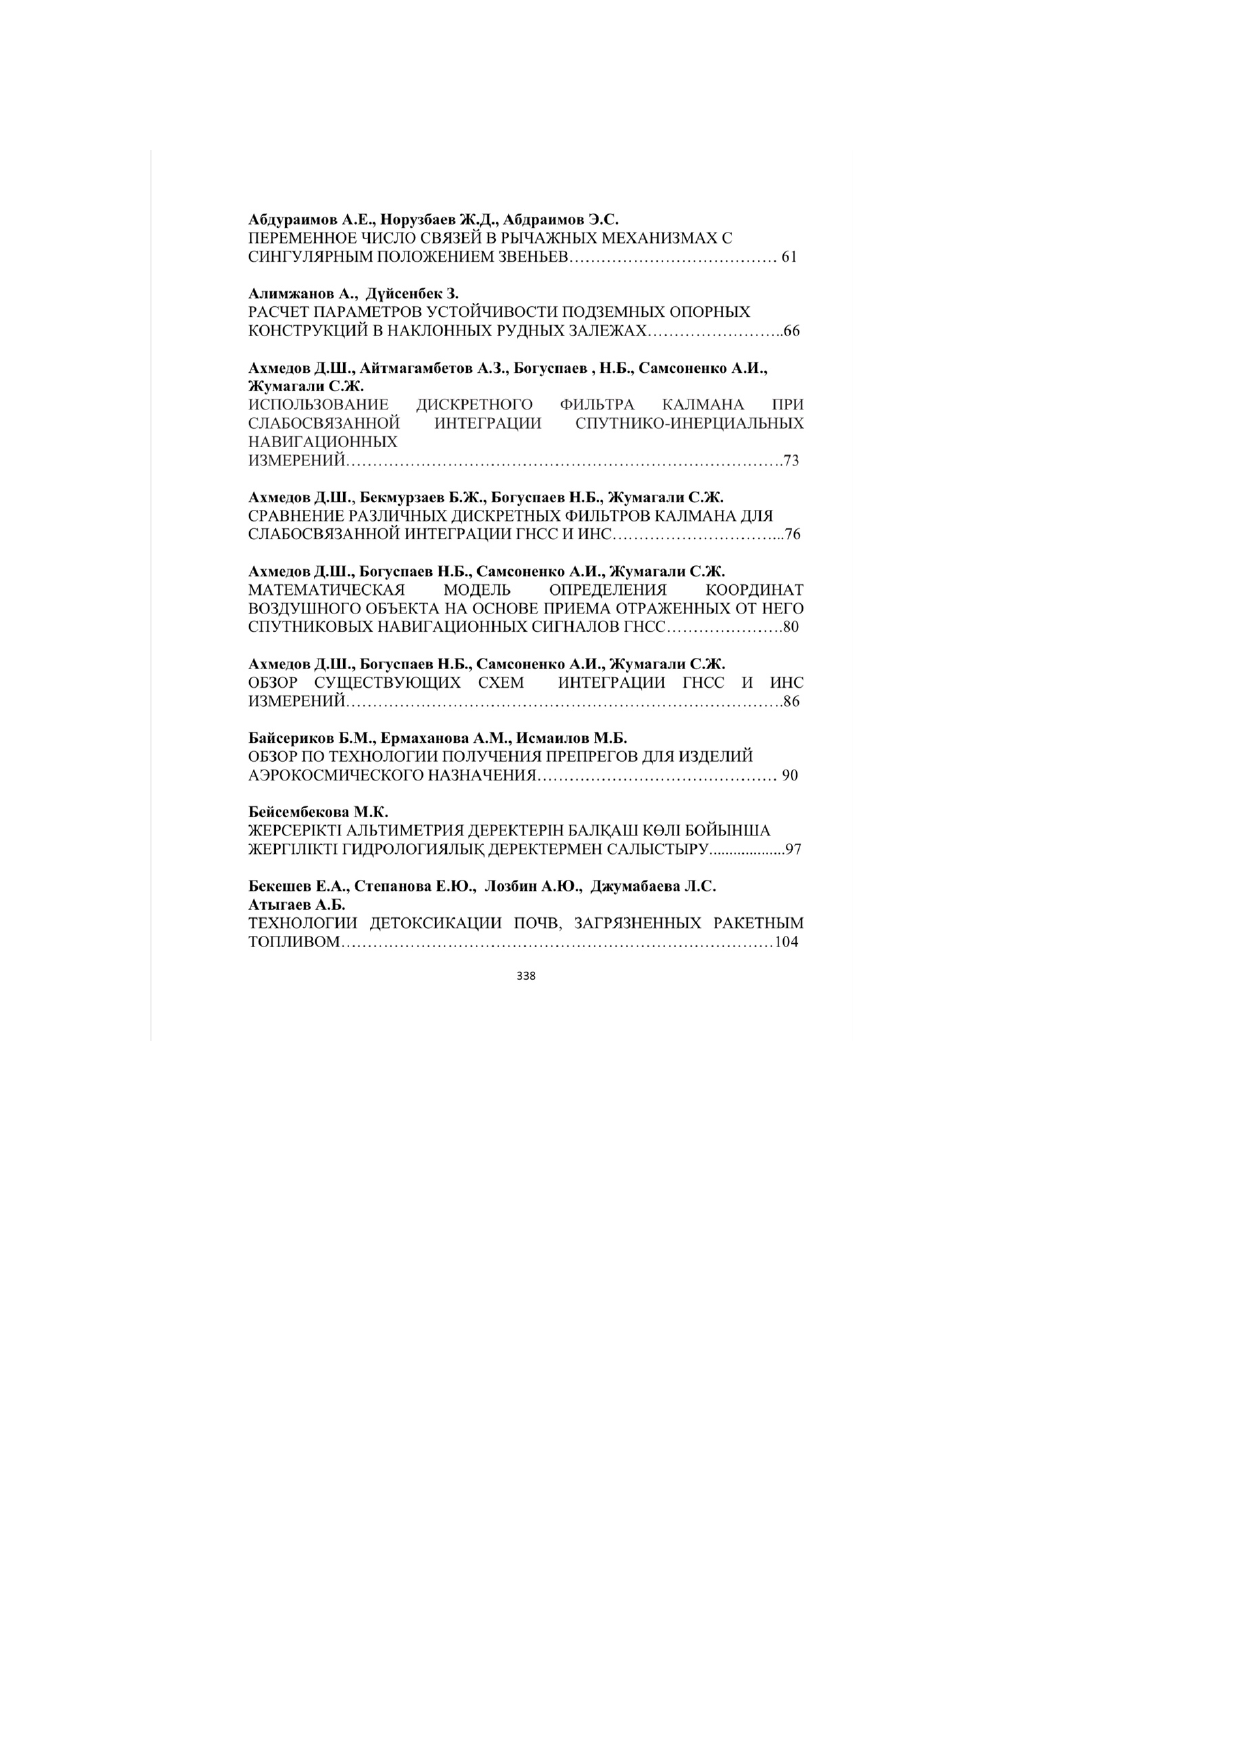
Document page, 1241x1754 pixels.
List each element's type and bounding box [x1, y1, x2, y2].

picture [150, 150, 853, 1041]
